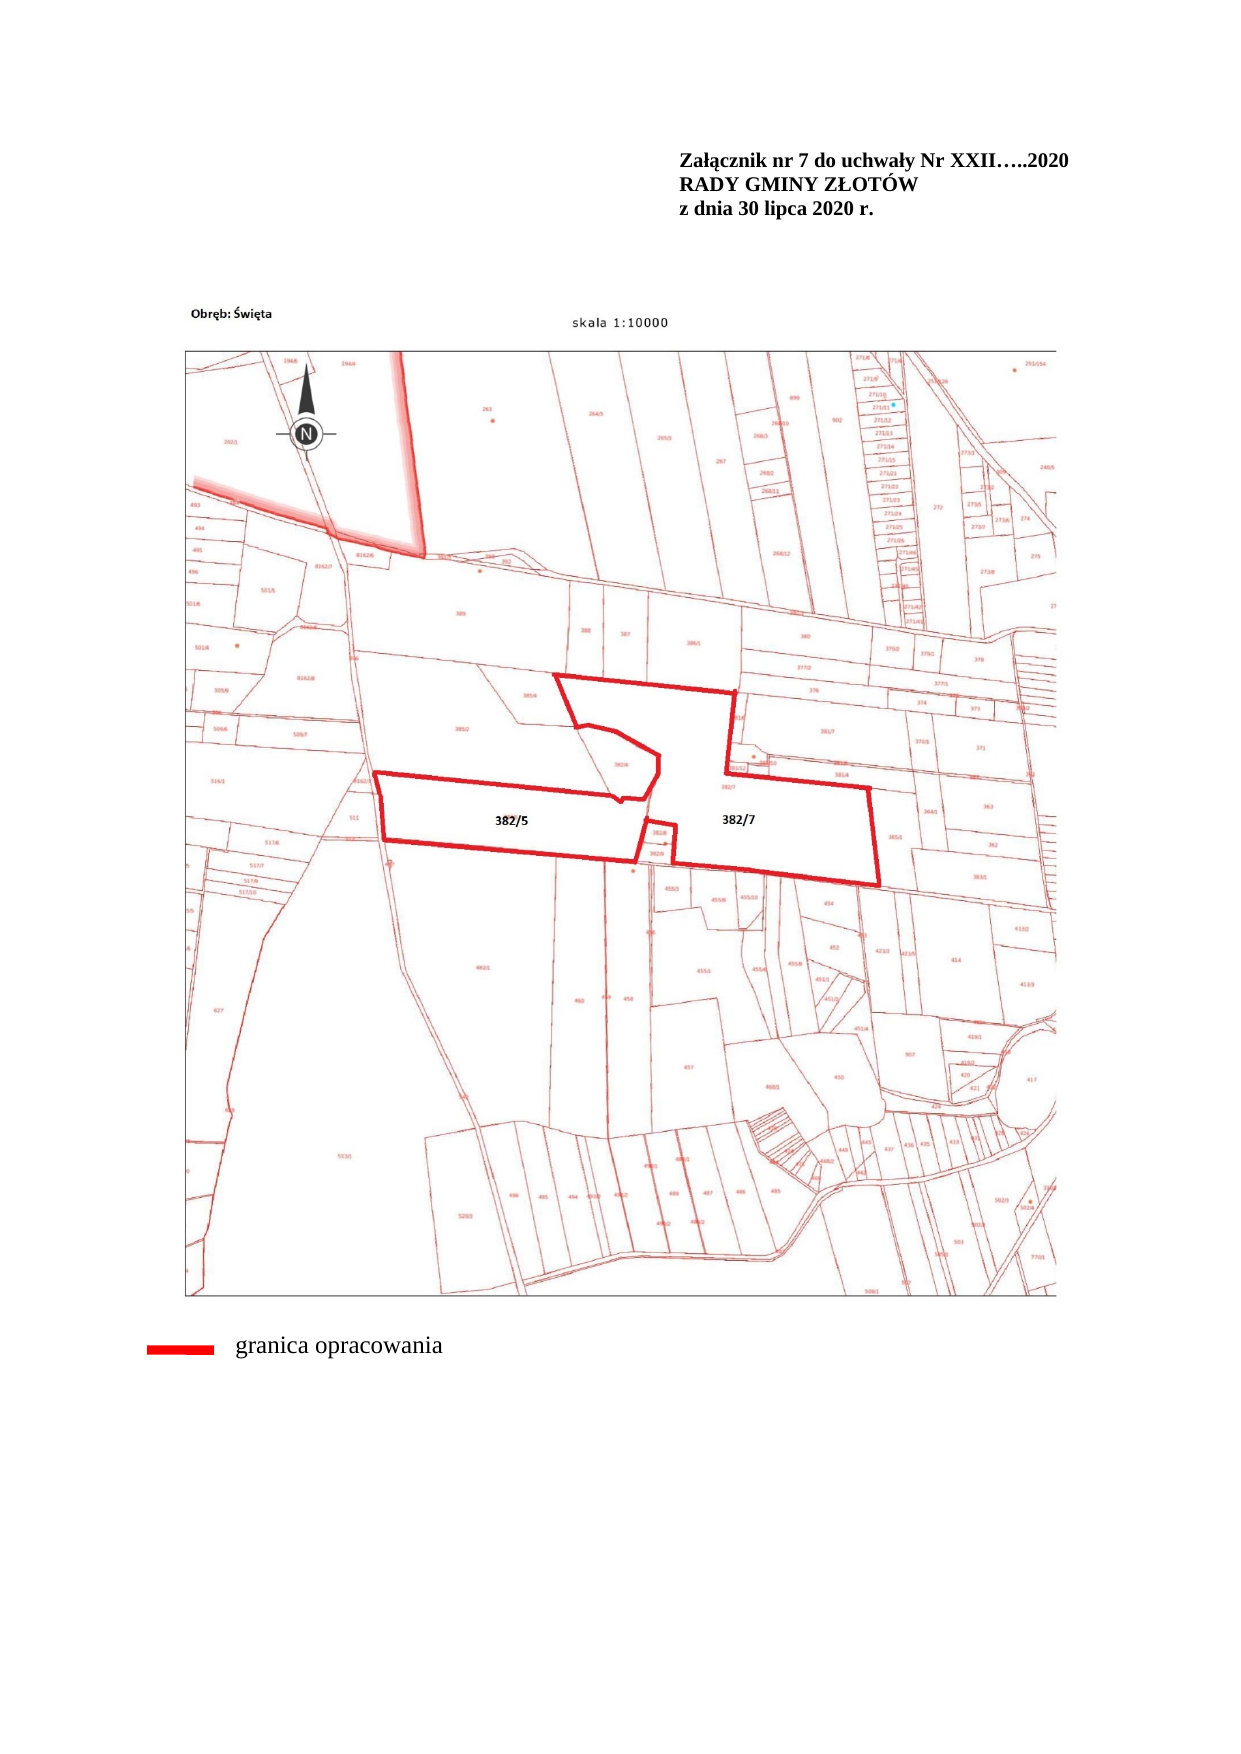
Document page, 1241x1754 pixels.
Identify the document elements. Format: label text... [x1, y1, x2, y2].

text Załącznik nr 7 do uchwały Nr XXII…..2020 [679, 148, 1093, 172]
picture [149, 248, 1092, 1302]
text granica opracowania [148, 1330, 1093, 1359]
text RADY GMINY ZŁOTÓW [679, 172, 1093, 196]
text z dnia 30 lipca 2020 r. [679, 196, 1093, 220]
